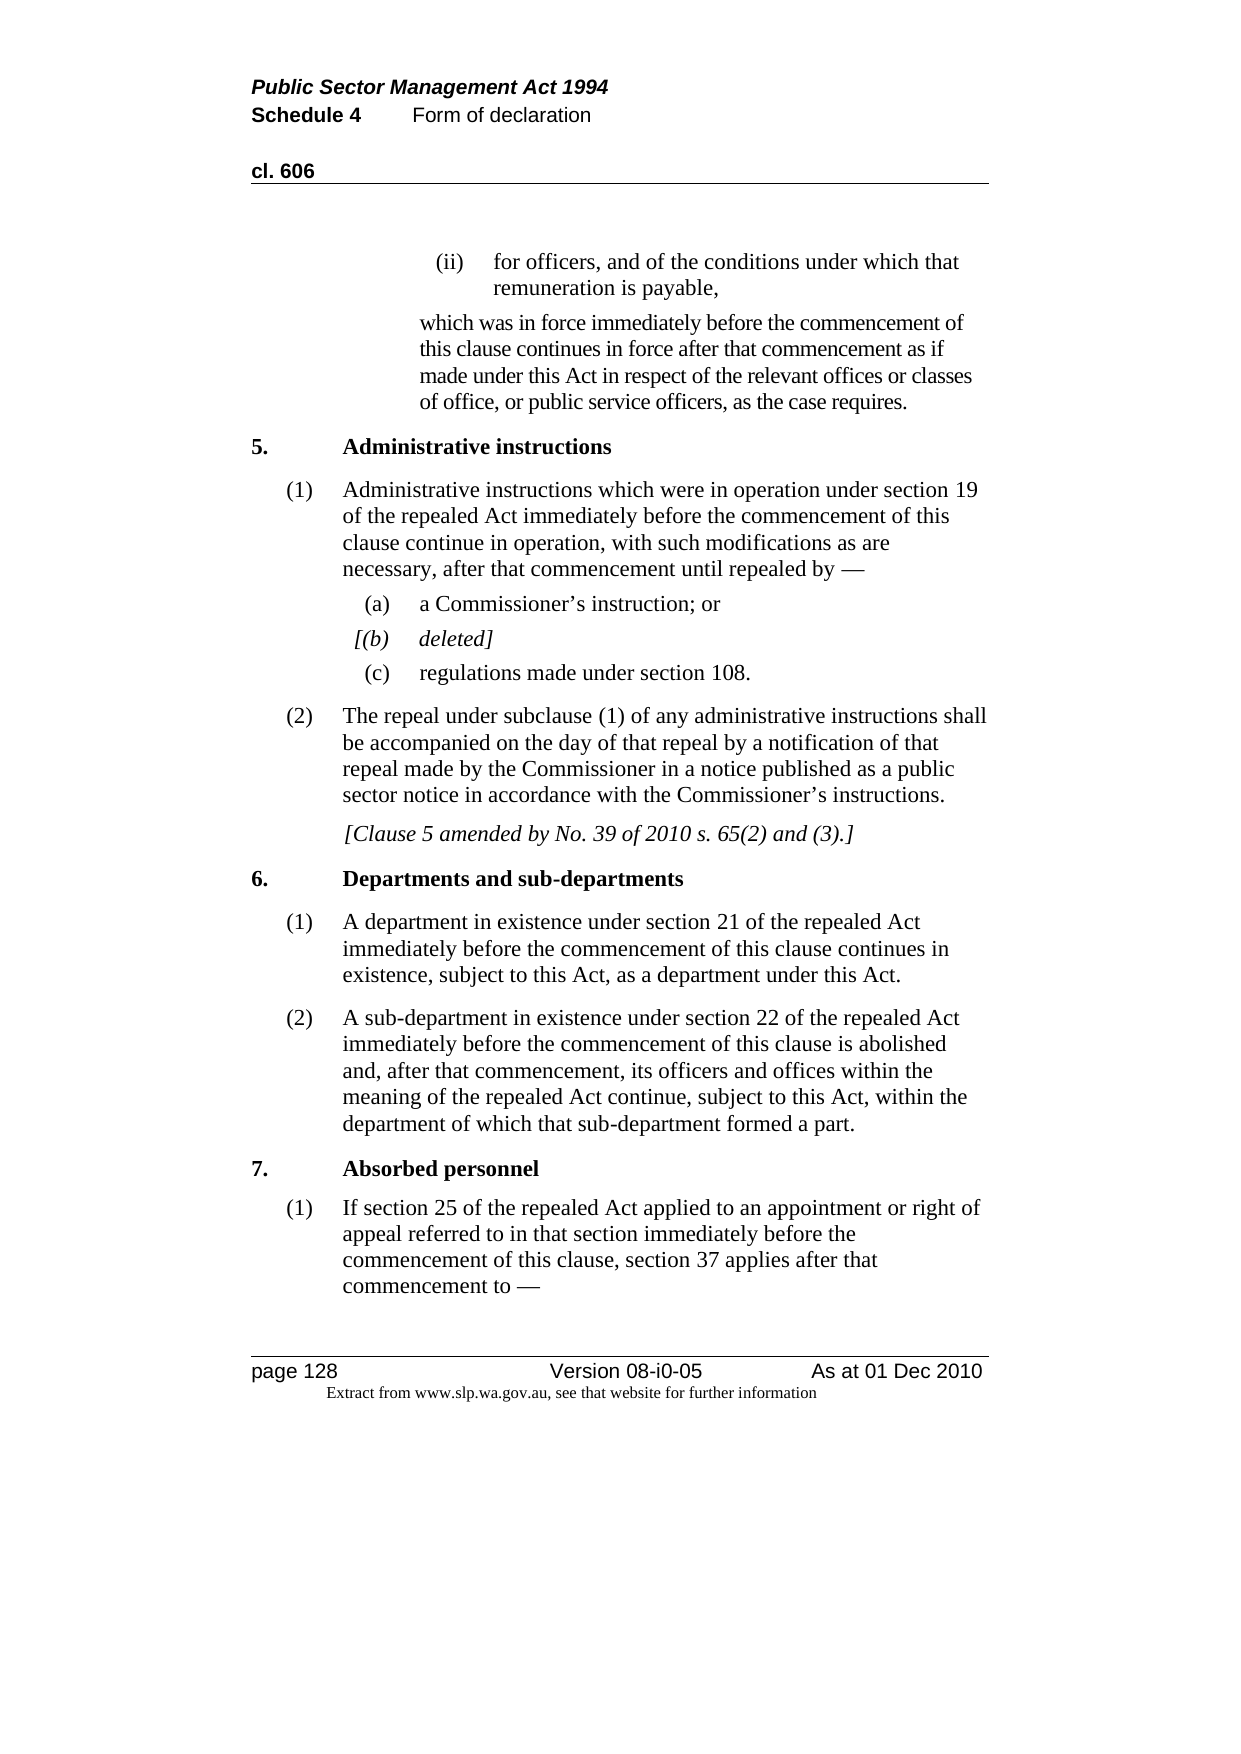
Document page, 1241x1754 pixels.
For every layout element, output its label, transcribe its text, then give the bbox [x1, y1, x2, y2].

text (2) A sub-department in existence under section 22 of the repealed Act immediately before the commencement of this clause is abolished and, after that commencement, its officers and offices within the meaning of the repealed Act continue, subject to this Act, within the department of which that sub-department formed a part. [251, 1004, 989, 1136]
text [(b) deleted] [251, 625, 989, 651]
text (ii) for officers, and of the conditions under which that remuneration is payable, [251, 248, 989, 301]
text (1) A department in existence under section 21 of the repealed Act immediately before the commencement of this clause continues in existence, subject to this Act, as a department under this Act. [251, 908, 989, 987]
text (c) regulations made under section 108. [251, 659, 989, 686]
text [Clause 5 amended by No. 39 of 2010 s. 65(2) and (3).] [251, 820, 989, 847]
text (1) Administrative instructions which were in operation under section 19 of the repealed Act immediately before the commencement of this clause continue in operation, with such modifications as are necessary, after that commencement until repealed by — [251, 476, 989, 582]
text (a) a Commissioner’s instruction; or [251, 590, 989, 616]
text which was in force immediately before the commencement of this clause continues in force after that commencement as if made under this Act in respect of the relevant offices or classes of office, or public service officers, as the case requires. [251, 309, 989, 414]
subtitle 5. Administrative instructions [251, 433, 989, 459]
text (2) The repeal under subclause (1) of any administrative instructions shall be accompanied on the day of that repeal by a notification of that repeal made by the Commissioner in a notice published as a public sector notice in accordance with the Commissioner’s instructions. [251, 702, 989, 808]
subtitle 7. Absorbed personnel [251, 1155, 989, 1181]
subtitle 6. Departments and sub-departments [251, 865, 989, 892]
text (1) If section 25 of the repealed Act applied to an appointment or right of appeal referred to in that section immediately before the commencement of this clause, section 37 applies after that commencement to — [251, 1193, 989, 1299]
